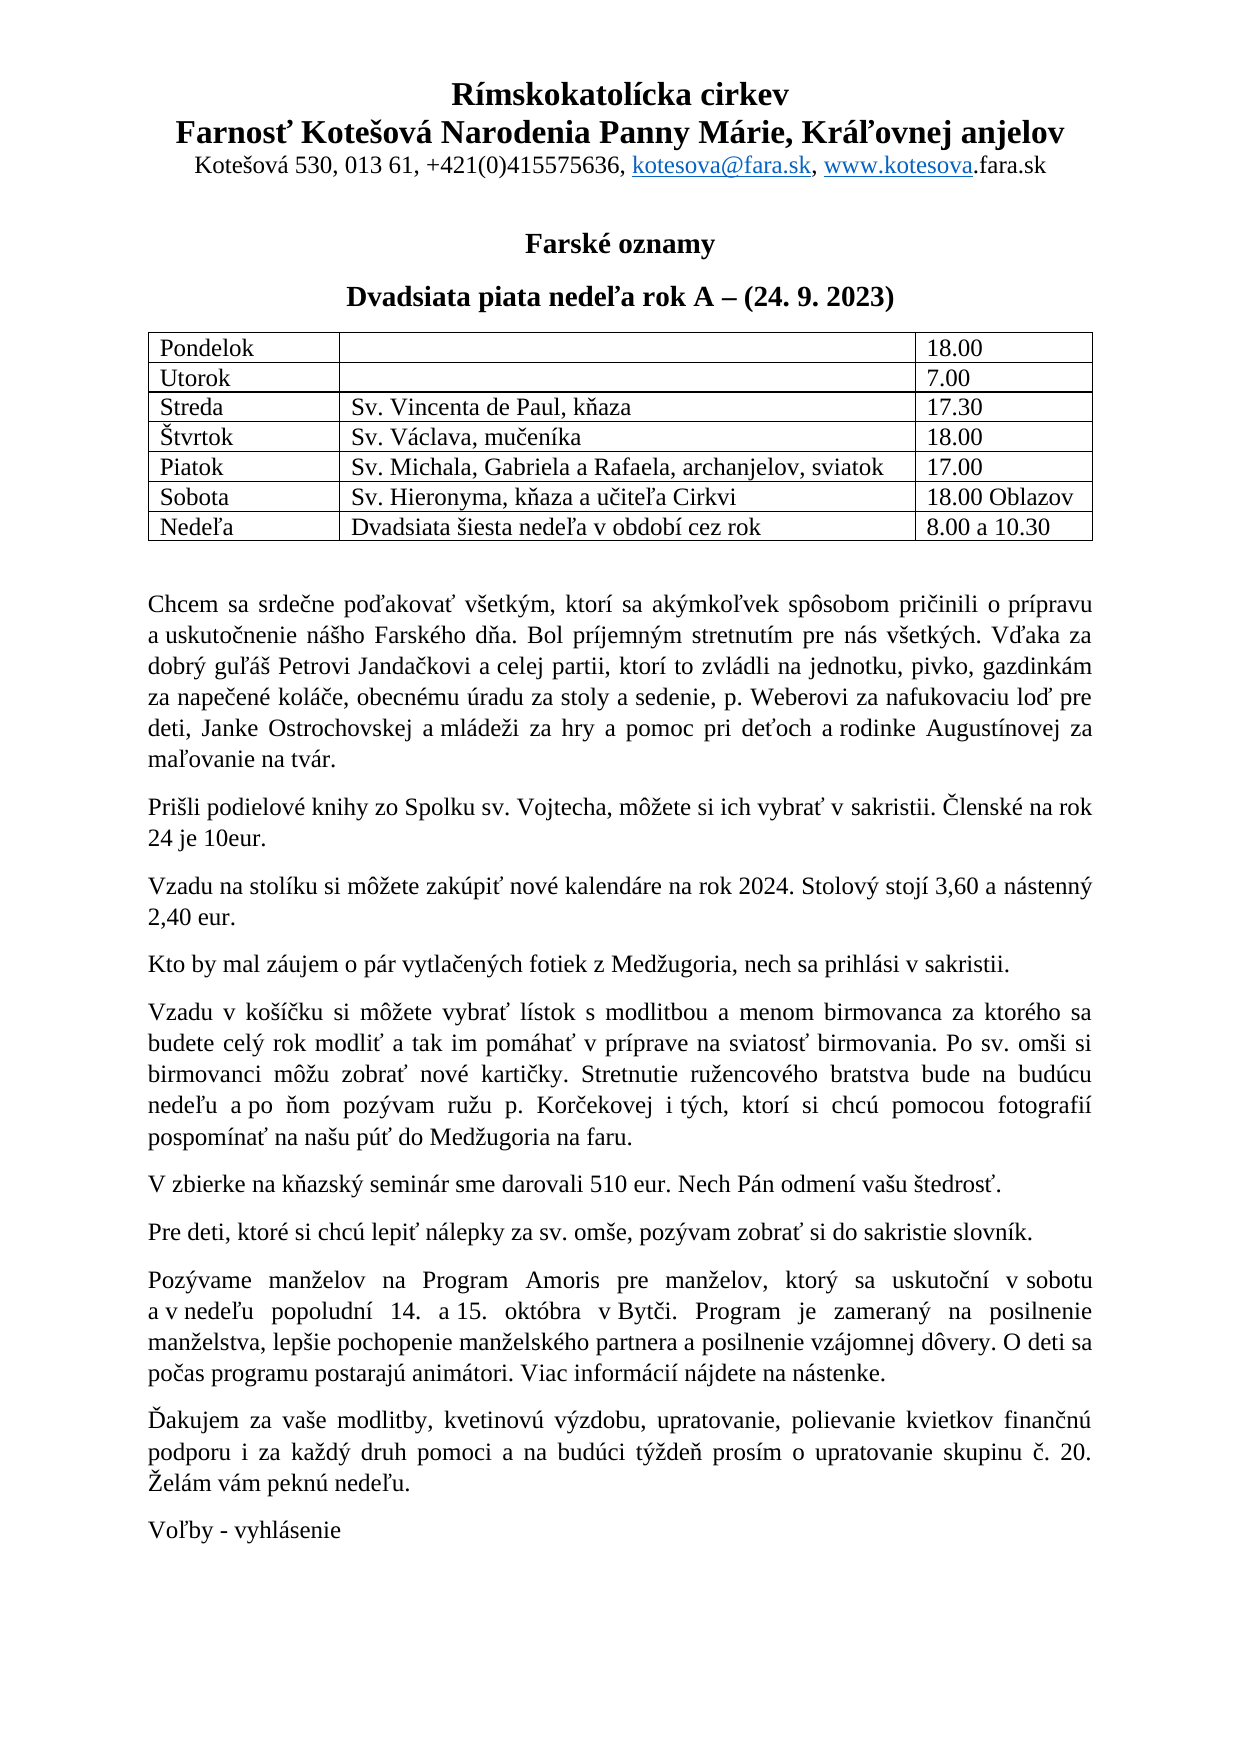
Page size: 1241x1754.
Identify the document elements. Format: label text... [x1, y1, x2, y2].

table_cell Štvrtok [149, 422, 339, 451]
table_header [340, 333, 915, 362]
text Kto by mal záujem o pár vytlačených fotiek z Medžugoria, nech sa prihlási v sakristii. [148, 949, 1092, 978]
text Ďakujem za vaše modlitby, kvetinovú výzdobu, upratovanie, polievanie kvietkov finančnú podporu i za každý druh pomoci a na budúci týždeň prosím o upratovanie skupinu č. 20. Želám vám peknú nedeľu. [148, 1406, 1092, 1496]
text Prišli podielové knihy zo Spolku sv. Vojtecha, môžete si ich vybrať v sakristii. Členské na rok 24 je 10eur. [148, 792, 1092, 852]
table_header Pondelok [149, 333, 339, 362]
table_header 18.00 [916, 333, 1092, 362]
text Farské oznamy [148, 226, 1092, 260]
table_cell 17.00 [916, 452, 1092, 481]
text Pre deti, ktoré si chcú lepiť nálepky za sv. omše, pozývam zobrať si do sakristie slovník. [148, 1217, 1092, 1246]
text Chcem sa srdečne poďakovať všetkým, ktorí sa akýmkoľvek spôsobom pričinili o prípravu a uskutočnenie nášho Farského dňa. Bol príjemným stretnutím pre nás všetkých. Vďaka za dobrý guľáš Petrovi Jandačkovi a celej partii, ktorí to zvládli na jednotku, pivko, gazdinkám za napečené koláče, obecnému úradu za stoly a sedenie, p. Weberovi za nafukovaciu loď pre deti, Janke Ostrochovskej a mládeži za hry a pomoc pri deťoch a rodinke Augustínovej za maľovanie na tvár. [148, 589, 1092, 773]
table_cell Sv. Vincenta de Paul, kňaza [340, 393, 915, 421]
table_cell Sv. Václava, mučeníka [340, 422, 915, 451]
text Voľby - vyhlásenie [148, 1515, 1092, 1544]
table_cell Nedeľa [149, 512, 339, 540]
table_cell Utorok [149, 363, 339, 391]
text Vzadu na stolíku si môžete zakúpiť nové kalendáre na rok 2024. Stolový stojí 3,60 a nástenný 2,40 eur. [148, 871, 1092, 931]
text Pozývame manželov na Program Amoris pre manželov, ktorý sa uskutoční v sobotu a v nedeľu popoludní 14. a 15. októbra v Bytči. Program je zameraný na posilnenie manželstva, lepšie pochopenie manželského partnera a posilnenie vzájomnej dôvery. O deti sa počas programu postarajú animátori. Viac informácií nájdete na nástenke. [148, 1265, 1092, 1387]
text Dvadsiata piata nedeľa rok A – (24. 9. 2023) [148, 279, 1092, 312]
text Vzadu v košíčku si môžete vybrať lístok s modlitbou a menom birmovanca za ktorého sa budete celý rok modliť a tak im pomáhať v príprave na sviatosť birmovania. Po sv. omši si birmovanci môžu zobrať nové kartičky. Stretnutie ružencového bratstva bude na budúcu nedeľu a po ňom pozývam ružu p. Korčekovej i tých, ktorí si chcú pomocou fotografií pospomínať na našu púť do Medžugoria na faru. [148, 997, 1092, 1150]
table_cell 17.30 [916, 393, 1092, 421]
table_cell Piatok [149, 452, 339, 481]
table_cell 7.00 [916, 363, 1092, 391]
table_cell 18.00 Oblazov [916, 482, 1092, 511]
table_cell Sv. Michala, Gabriela a Rafaela, archanjelov, sviatok [340, 452, 915, 481]
table_cell Sv. Hieronyma, kňaza a učiteľa Cirkvi [340, 482, 915, 511]
table_cell 18.00 [916, 422, 1092, 451]
text V zbierke na kňazský seminár sme darovali 510 eur. Nech Pán odmení vašu štedrosť. [148, 1169, 1092, 1198]
table_cell Dvadsiata šiesta nedeľa v období cez rok [340, 512, 915, 540]
table_cell Streda [149, 393, 339, 421]
table_cell 8.00 a 10.30 [916, 512, 1092, 540]
table_cell Sobota [149, 482, 339, 511]
table_cell [340, 363, 915, 391]
